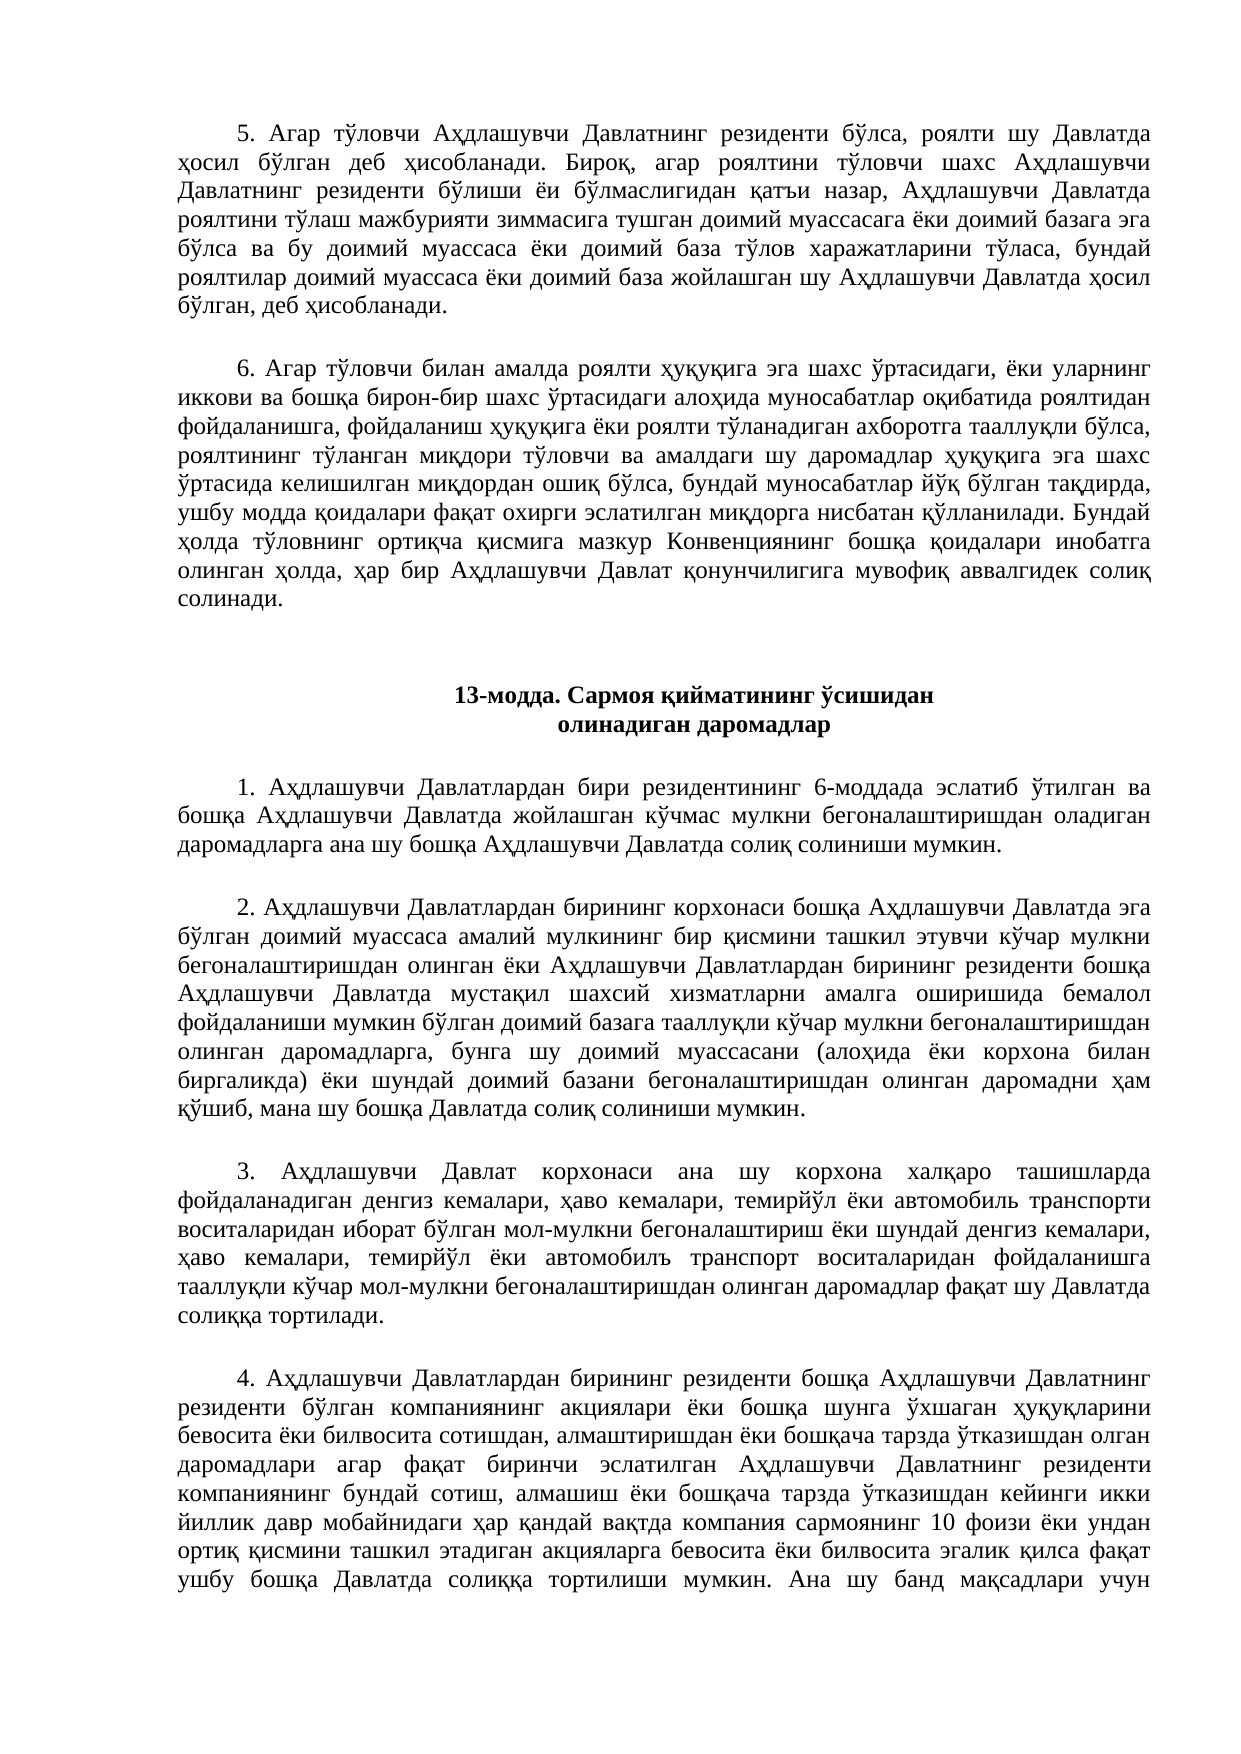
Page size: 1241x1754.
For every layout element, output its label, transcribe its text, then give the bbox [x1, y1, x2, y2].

text 2. Аҳдлашувчи Давлатлардан бирининг корхонаси бошқа Аҳдлашувчи Давлатда эга бўлган доимий муассаса амалий мулкининг бир қисмини ташкил этувчи кўчар мулкни бегоналаштиришдан олинган ёки Аҳдлашувчи Давлатлардан бирининг резиденти бошқа Аҳдлашувчи Давлатда мустақил шахсий хизматларни амалга оширишида бемалол фойдаланиши мумкин бўлган доимий базага тааллуқли кўчар мулкни бегоналаштиришдан олинган даромадларга, бунга шу доимий муассасани (алоҳида ёки корхона билан биргаликда) ёки шундай доимий базани бегоналаштиришдан олинган даромадни ҳам қўшиб, мана шу бошқа Давлатда солиқ солиниши мумкин. [177, 892, 1152, 1122]
text 6. Агар тўловчи билан амалда роялти ҳуқуқига эга шахс ўртасидаги, ёки уларнинг иккови ва бошқа бирон-бир шахс ўртасидаги алоҳида муносабатлар оқибатида роялтидан фойдаланишга, фойдаланиш ҳуқуқига ёки роялти тўланадиган ахборотга тааллуқли бўлса, роялтининг тўланган миқдори тўловчи ва амалдаги шу даромадлар ҳуқуқига эга шахс ўртасида келишилган миқдордан ошиқ бўлса, бундай муносабатлар йўқ бўлган тақдирда, ушбу модда қоидалари фақат охирги эслатилган миқдорга нисбатан қўлланилади. Бундай ҳолда тўловнинг ортиқча қисмига мазкур Конвенциянинг бошқа қоидалари инобатга олинган ҳолда, ҳар бир Аҳдлашувчи Давлат қонунчилигига мувофиқ аввалгидек солиқ солинади. [177, 353, 1152, 612]
text 3. Аҳдлашувчи Давлат корхонаси ана шу корхона халқаро ташишларда фойдаланадиган денгиз кемалари, ҳаво кемалари, темирйўл ёки автомобиль транспорти воситаларидан иборат бўлган мол-мулкни бегоналаштириш ёки шундай денгиз кемалари, ҳаво кемалари, темирйўл ёки автомобилъ транспорт воситаларидан фойдаланишга тааллуқли кўчар мол-мулкни бегоналаштиришдан олинган даромадлар фақат шу Давлатда солиққа тортилади. [177, 1156, 1152, 1329]
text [177, 1363, 1152, 1593]
text 5. Агар тўловчи Аҳдлашувчи Давлатнинг резиденти бўлса, роялти шу Давлатда ҳосил бўлган деб ҳисобланади. Бироқ, агар роялтини тўловчи шахс Аҳдлашувчи Давлатнинг резиденти бўлиши ёи бўлмаслигидан қатъи назар, Аҳдлашувчи Давлатда роялтини тўлаш мажбурияти зиммасига тушган доимий муассасага ёки доимий базага эга бўлса ва бу доимий муассаса ёки доимий база тўлов харажатларини тўласа, бундай роялтилар доимий муассаса ёки доимий база жойлашган шу Аҳдлашувчи Давлатда ҳосил бўлган, деб ҳисобланади. [177, 118, 1152, 319]
text 13-модда. Сармоя қийматининг ўсишидан [177, 680, 1152, 709]
text 1. Аҳдлашувчи Давлатлардан бири резидентининг 6-моддада эслатиб ўтилган ва бошқа Аҳдлашувчи Давлатда жойлашган кўчмас мулкни бегоналаштиришдан оладиган даромадларга ана шу бошқа Аҳдлашувчи Давлатда солиқ солиниши мумкин. [177, 772, 1152, 858]
text олинадиган даромадлар [177, 709, 1152, 738]
